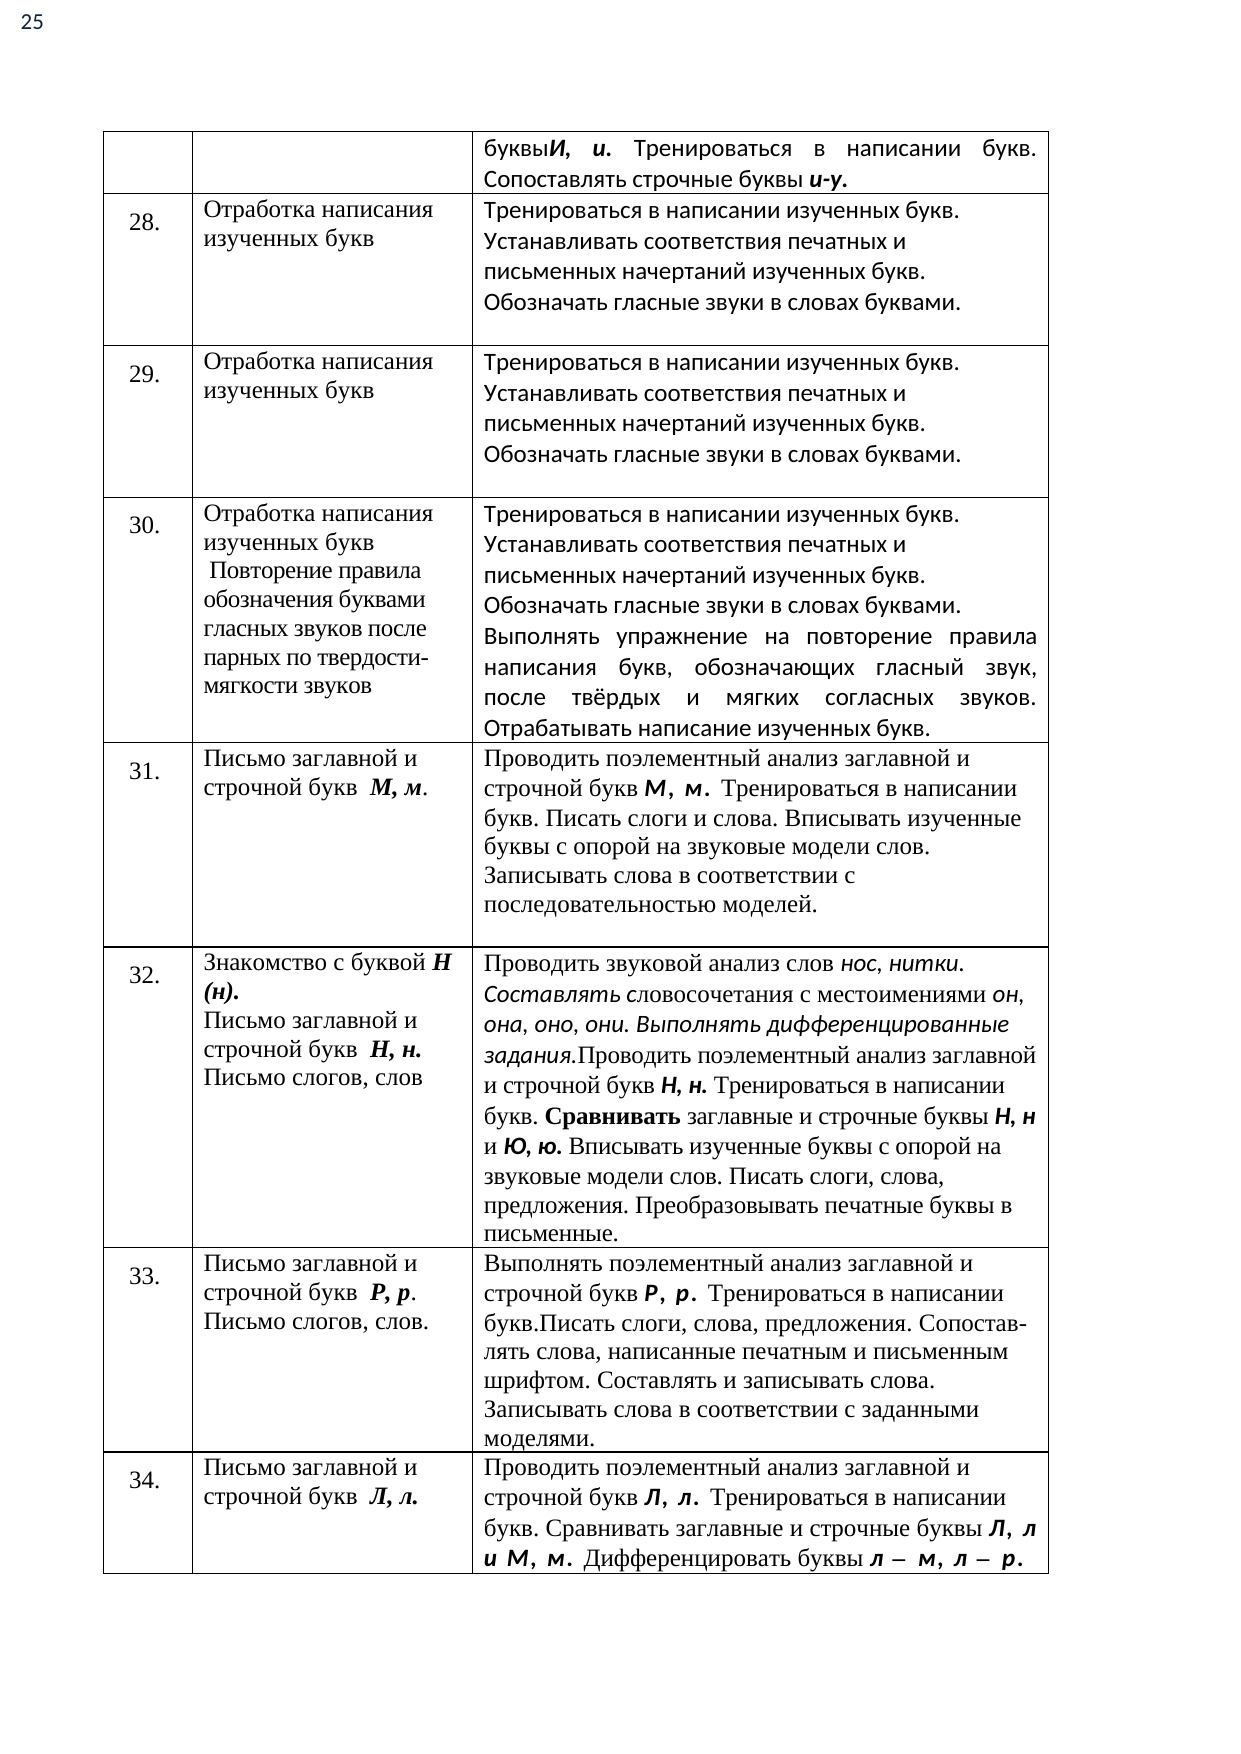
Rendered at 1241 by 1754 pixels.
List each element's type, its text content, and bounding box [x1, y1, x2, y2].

table_cell Тренироваться в написании изученных букв. Устанавливать соответствия печатных и письменных начертаний изученных букв. Обозначать гласные звуки в словах буквами. [473, 346, 1048, 497]
table_cell [104, 1248, 192, 1451]
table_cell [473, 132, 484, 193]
table_cell Отработка написания изученных букв [193, 346, 472, 497]
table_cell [473, 1453, 1048, 1573]
table_cell [104, 948, 192, 1247]
table_cell Отработка написания изученных букв [193, 194, 472, 345]
table_cell Знакомство с буквой Н (н). Письмо заглавной и строчной букв Н, н. Письмо слогов, слов [193, 948, 472, 1247]
table_cell [104, 498, 192, 742]
table_cell [104, 1453, 192, 1573]
table_cell Проводить звуковой анализ слов нос, нитки. Составлять словосочетания с местоимениями он, она, оно, они. Выполнять дифференцированные задания.Проводить поэлементный анализ заглавной и строчной букв Н, н. Тренироваться в написании букв. Сравнивать заглавные и строчные буквы Н, н и Ю, ю. Вписывать изученные буквы с опорой на звуковые модели слов. Писать слоги, слова, предложения. Преобразовывать печатные буквы в письменные. [473, 948, 1048, 1247]
table_cell [104, 194, 192, 345]
table_cell [104, 743, 192, 946]
table_cell Проводить поэлементный анализ заглавной и строчной букв М, м. Тренироваться в написании букв. Писать слоги и слова. Вписывать изученные буквы с опорой на звуковые модели слов. Записывать слова в соответствии с последовательностью моделей. [473, 743, 1048, 946]
table_cell Тренироваться в написании изученных букв. Устанавливать соответствия печатных и письменных начертаний изученных букв. Обозначать гласные звуки в словах буквами. [473, 194, 1048, 345]
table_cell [193, 132, 472, 193]
table_cell Тренироваться в написании изученных букв. Устанавливать соответствия печатных и письменных начертаний изученных букв. Обозначать гласные звуки в словах буквами. Выполнять упражнение на повторение правила написания букв, обозначающих гласный звук, после твёрдых и мягких согласных звуков. Отрабатывать написание изученных букв. [473, 498, 1048, 742]
table_cell Отработка написания изученных букв Повторение правила обозначения буквами гласных звуков после парных по твердости-мягкости звуков [193, 498, 472, 742]
table_cell [104, 346, 192, 497]
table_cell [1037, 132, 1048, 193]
table_cell Выполнять поэлементный анализ заглавной и строчной букв Р, р. Тренироваться в написании букв.Писать слоги, слова, предложения. Сопоставлять слова, написанные печатным и письменным шрифтом. Составлять и записывать слова. Записывать слова в соответствии с заданными моделями. [473, 1248, 1048, 1451]
table_cell Письмо заглавной и строчной букв Р, р. Письмо слогов, слов. [193, 1248, 472, 1451]
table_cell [193, 1453, 472, 1573]
table_cell Письмо заглавной и строчной букв М, м. [193, 743, 472, 946]
table_cell [104, 132, 192, 193]
